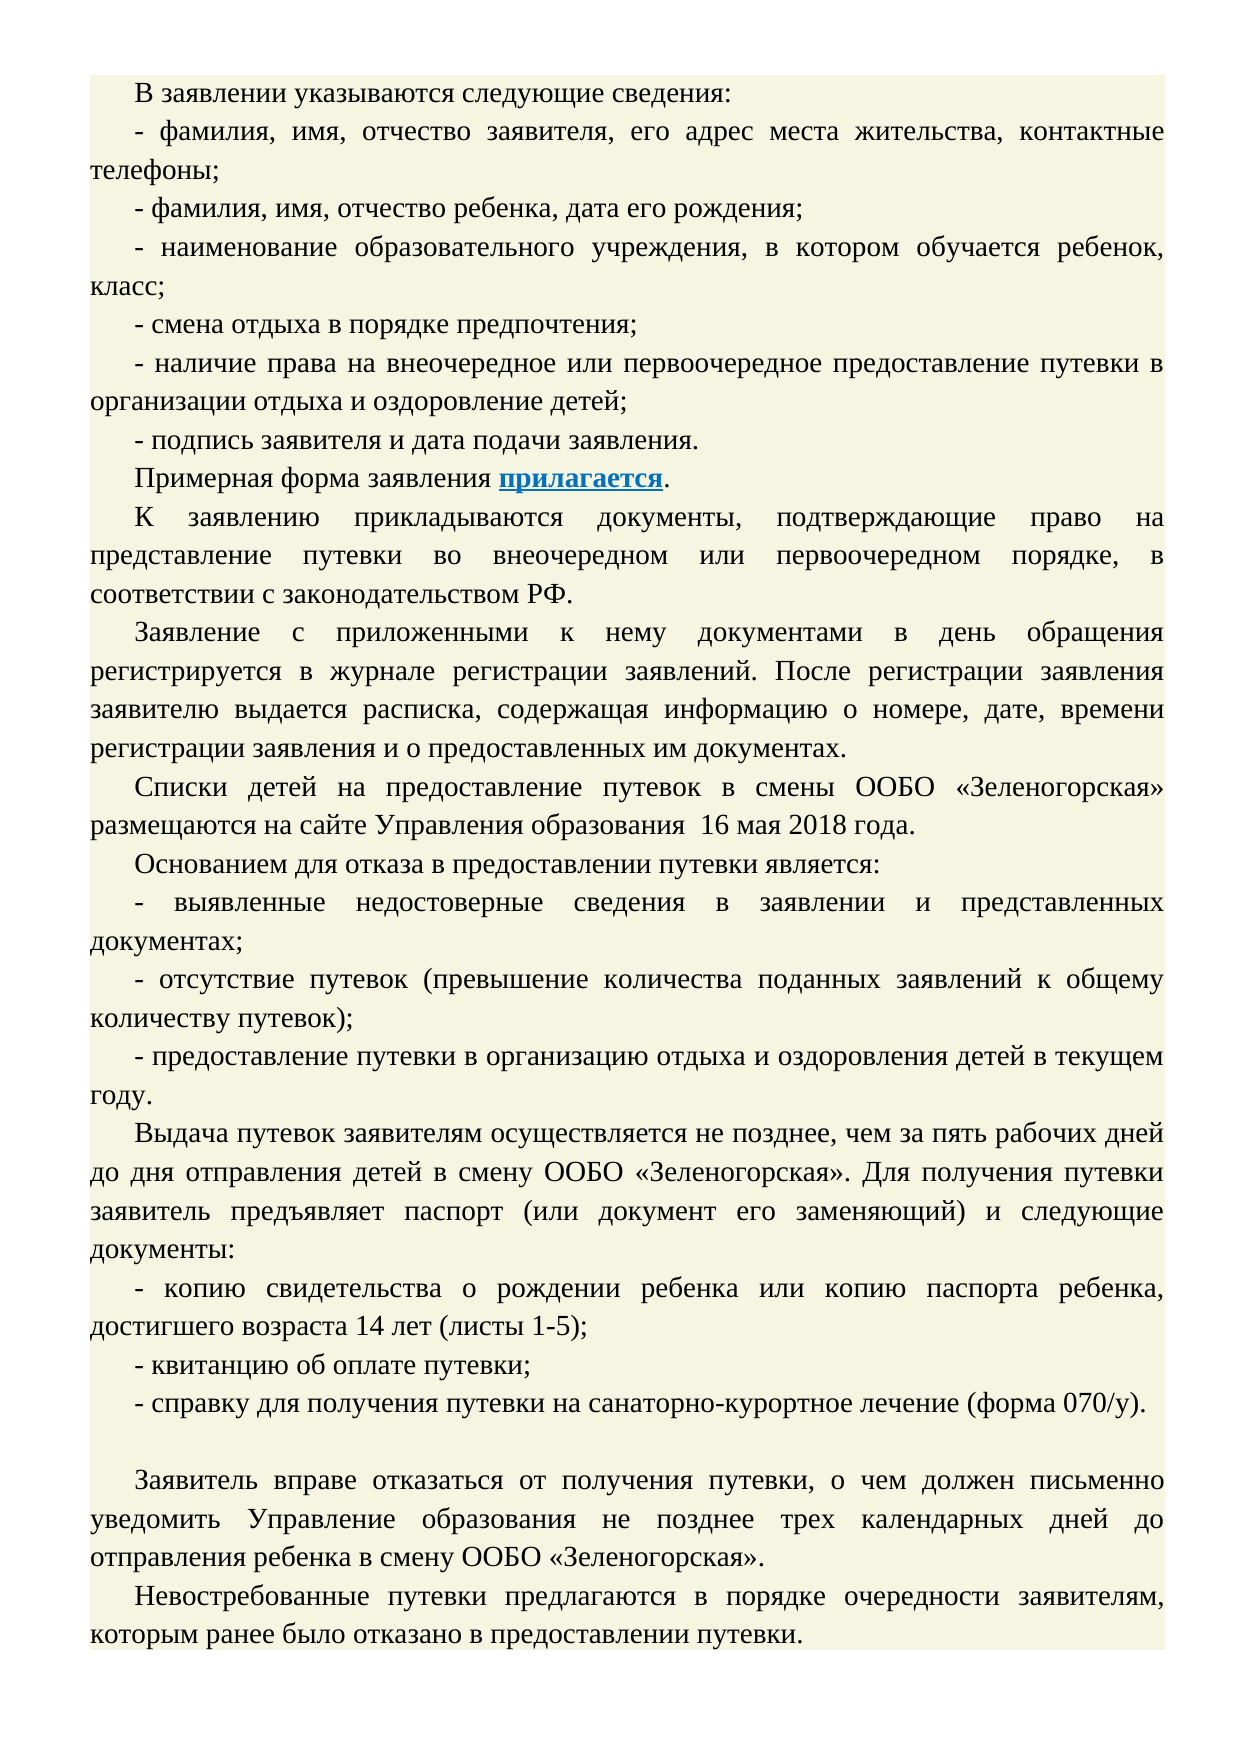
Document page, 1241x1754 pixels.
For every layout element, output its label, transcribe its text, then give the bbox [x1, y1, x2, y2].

text - предоставление путевки в организацию отдыха и оздоровления детей в текущем году. [90, 1038, 1165, 1111]
text - подпись заявителя и дата подачи заявления. [90, 422, 1165, 455]
text - квитанцию об оплате путевки; [90, 1347, 1165, 1380]
text Заявитель вправе отказаться от получения путевки, о чем должен письменно уведомить Управление образования не позднее трех календарных дней до отправления ребенка в смену ООБО «Зеленогорская». [90, 1462, 1165, 1573]
text - наименование образовательного учреждения, в котором обучается ребенок, класс; [90, 229, 1165, 301]
text - отсутствие путевок (превышение количества поданных заявлений к общему количеству путевок); [90, 961, 1165, 1033]
text К заявлению прикладываются документы, подтверждающие право на представление путевки во внеочередном или первоочередном порядке, в соответствии с законодательством РФ. [90, 499, 1165, 609]
text - смена отдыха в порядке предпочтения; [90, 306, 1165, 340]
text Заявление с приложенными к нему документами в день обращения регистрируется в журнале регистрации заявлений. После регистрации заявления заявителю выдается расписка, содержащая информацию о номере, дате, времени регистрации заявления и о предоставленных им документах. [90, 614, 1165, 764]
text Списки детей на предоставление путевок в смены ООБО «Зеленогорская» размещаются на сайте Управления образования 16 мая 2018 года. [90, 769, 1165, 841]
text Основанием для отказа в предоставлении путевки является: [90, 846, 1165, 879]
text Примерная форма заявления прилагается. [90, 460, 1165, 494]
text - справку для получения путевки на санаторно-курортное лечение (форма 070/у). [90, 1385, 1165, 1419]
text - наличие права на внеочередное или первоочередное предоставление путевки в организации отдыха и оздоровление детей; [90, 345, 1165, 417]
text - копию свидетельства о рождении ребенка или копию паспорта ребенка, достигшего возраста 14 лет (листы 1-5); [90, 1270, 1165, 1342]
text В заявлении указываются следующие сведения: [90, 75, 1165, 108]
text - фамилия, имя, отчество ребенка, дата его рождения; [90, 191, 1165, 224]
text Выдача путевок заявителям осуществляется не позднее, чем за пять рабочих дней до дня отправления детей в смену ООБО «Зеленогорская». Для получения путевки заявитель предъявляет паспорт (или документ его заменяющий) и следующие документы: [90, 1116, 1165, 1265]
text Невостребованные путевки предлагаются в порядке очередности заявителям, которым ранее было отказано в предоставлении путевки. [90, 1578, 1165, 1650]
text - выявленные недостоверные сведения в заявлении и представленных документах; [90, 884, 1165, 956]
text - фамилия, имя, отчество заявителя, его адрес места жительства, контактные телефоны; [90, 113, 1165, 186]
